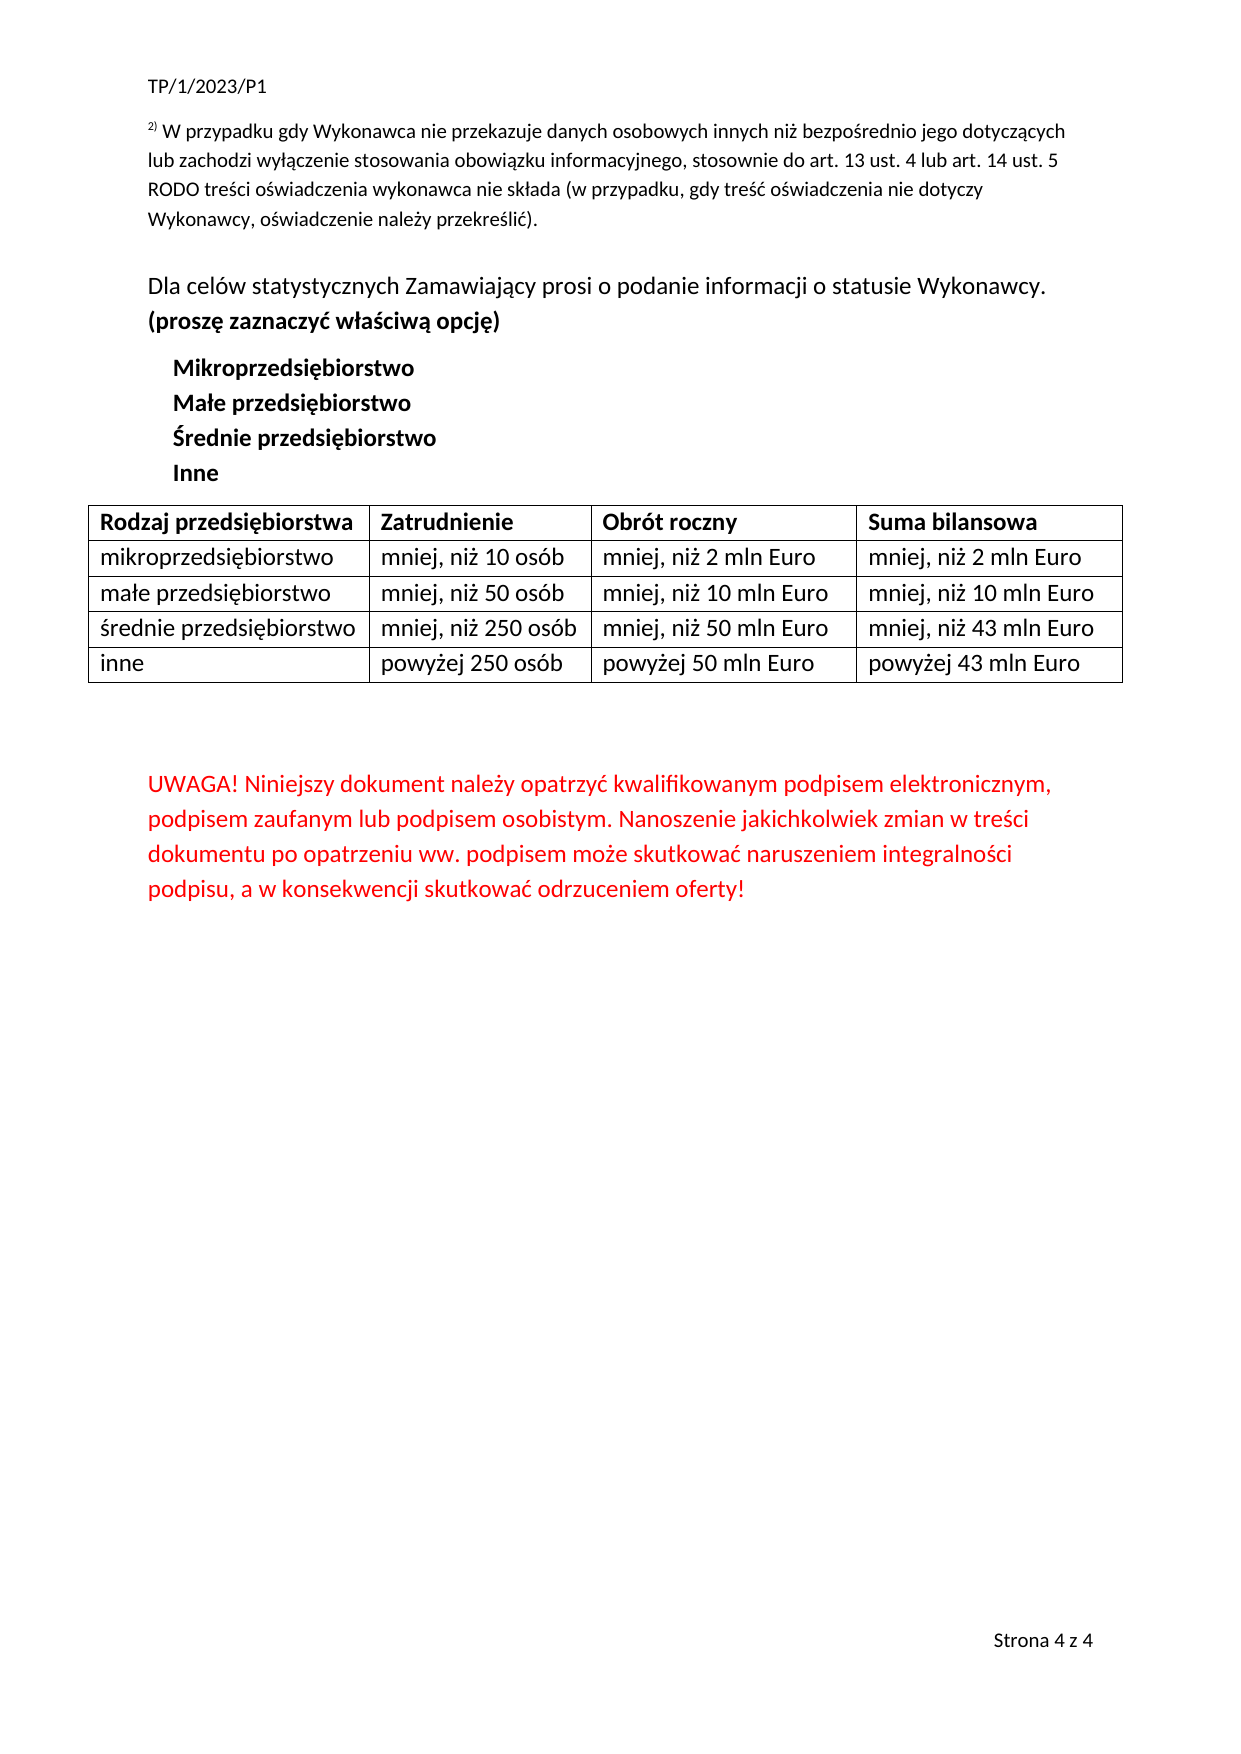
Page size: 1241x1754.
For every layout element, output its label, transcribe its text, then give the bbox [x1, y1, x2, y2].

table_cell mniej, niż 50 osób [370, 577, 591, 611]
table_header Obrót roczny [592, 506, 856, 540]
table_cell mikroprzedsiębiorstwo [89, 541, 369, 576]
table_header Suma bilansowa [857, 506, 1122, 540]
table_cell mniej, niż 10 mln Euro [592, 577, 856, 611]
text Dla celów statystycznych Zamawiający prosi o podanie informacji o statusie Wykonawcy. [148, 270, 1093, 300]
table_header Zatrudnienie [370, 506, 591, 540]
table_cell mniej, niż 10 osób [370, 541, 591, 576]
table_cell powyżej 50 mln Euro [592, 648, 856, 682]
table_cell średnie przedsiębiorstwo [89, 612, 369, 647]
table_header Rodzaj przedsiębiorstwa [89, 506, 369, 540]
text Małe przedsiębiorstwo [148, 387, 1093, 418]
table_cell powyżej 43 mln Euro [857, 648, 1122, 682]
table_cell mniej, niż 10 mln Euro [857, 577, 1122, 611]
table_cell mniej, niż 2 mln Euro [857, 541, 1122, 576]
table_cell mniej, niż 250 osób [370, 612, 591, 647]
text (proszę zaznaczyć właściwą opcję) [148, 305, 1093, 335]
text Inne [148, 457, 1093, 488]
table_cell mniej, niż 43 mln Euro [857, 612, 1122, 647]
table_cell małe przedsiębiorstwo [89, 577, 369, 611]
text UWAGA! Niniejszy dokument należy opatrzyć kwalifikowanym podpisem elektronicznym, podpisem zaufanym lub podpisem osobistym. Nanoszenie jakichkolwiek zmian w treści dokumentu po opatrzeniu ww. podpisem może skutkować naruszeniem integralności podpisu, a w konsekwencji skutkować odrzuceniem oferty! [148, 768, 1093, 903]
text Średnie przedsiębiorstwo [148, 422, 1093, 453]
text 2) W przypadku gdy Wykonawca nie przekazuje danych osobowych innych niż bezpośrednio jego dotyczących lub zachodzi wyłączenie stosowania obowiązku informacyjnego, stosownie do art. 13 ust. 4 lub art. 14 ust. 5 RODO treści oświadczenia wykonawca nie składa (w przypadku, gdy treść oświadczenia nie dotyczy Wykonawcy, oświadczenie należy przekreślić). [148, 118, 1093, 231]
table_cell inne [89, 648, 369, 682]
table_cell powyżej 250 osób [370, 648, 591, 682]
table_cell mniej, niż 2 mln Euro [592, 541, 856, 576]
table_cell mniej, niż 50 mln Euro [592, 612, 856, 647]
text Mikroprzedsiębiorstwo [148, 352, 1093, 383]
